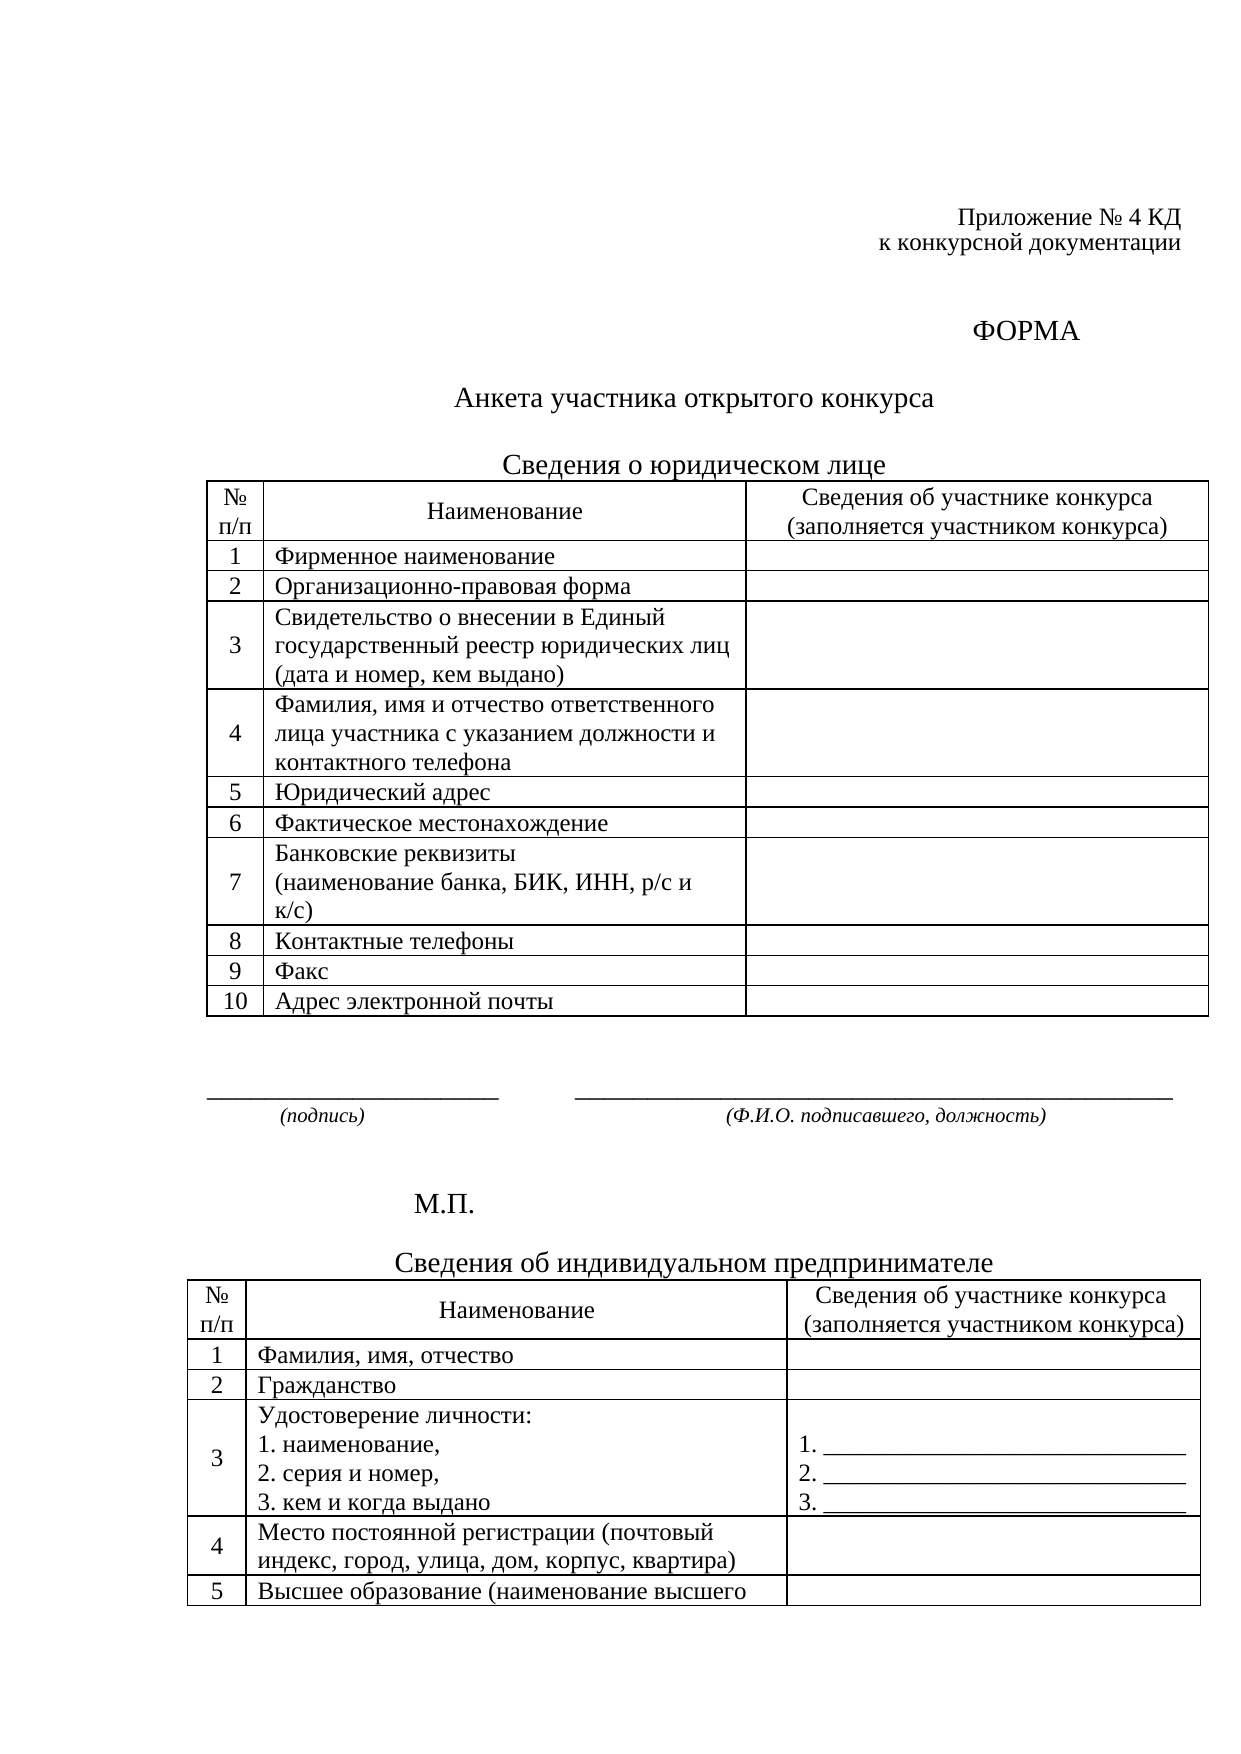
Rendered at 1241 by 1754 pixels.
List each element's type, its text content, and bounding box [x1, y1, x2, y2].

table_header № п/п [208, 482, 263, 539]
table_cell [788, 1517, 1200, 1574]
table_cell Гражданство [247, 1370, 786, 1399]
table_cell 3 [208, 602, 263, 688]
table_cell [788, 1576, 1200, 1605]
table_cell 1. _____________________________ 2. _____________________________ 3. _____________________________ [788, 1400, 1200, 1515]
table_cell 5 [208, 777, 263, 806]
table_cell Фирменное наименование [264, 541, 745, 570]
table_cell [747, 777, 1208, 806]
table_cell 4 [208, 690, 263, 776]
table_cell 7 [208, 838, 263, 924]
text Сведения о юридическом лице [207, 447, 1181, 480]
table_cell Контактные телефоны [264, 926, 745, 954]
table_cell [747, 808, 1208, 836]
table_cell [747, 541, 1208, 570]
text ФОРМА [871, 313, 1181, 346]
table_cell 1 [208, 541, 263, 570]
table_cell Фамилия, имя, отчество [247, 1340, 786, 1368]
table_cell Юридический адрес [264, 777, 745, 806]
table_cell 5 [188, 1576, 245, 1605]
text Приложение № 4 КД [207, 205, 1181, 230]
table_cell [747, 926, 1208, 954]
table_header Наименование [264, 482, 745, 539]
text (подпись) (Ф.И.О. подписавшего, должность) [207, 1103, 1181, 1127]
table_cell 1 [188, 1340, 245, 1368]
table_cell 9 [208, 956, 263, 985]
table_cell 4 [188, 1517, 245, 1574]
table_cell Удостоверение личности: 1. наименование, 2. серия и номер, 3. кем и когда выдано [247, 1400, 786, 1515]
table_cell [788, 1340, 1200, 1368]
table_header Сведения об участнике конкурса (заполняется участником конкурса) [747, 482, 1208, 539]
table_cell Фамилия, имя и отчество ответственного лица участника с указанием должности и контактного телефона [264, 690, 745, 776]
table_cell Факс [264, 956, 745, 985]
table_cell 8 [208, 926, 263, 954]
table_cell [747, 571, 1208, 600]
table_cell Свидетельство о внесении в Единый государственный реестр юридических лиц (дата и номер, кем выдано) [264, 602, 745, 688]
table_cell [788, 1370, 1200, 1399]
table_cell [747, 602, 1208, 688]
table_cell Адрес электронной почты [264, 986, 745, 1015]
table_cell Фактическое местонахождение [264, 808, 745, 836]
table_cell 2 [188, 1370, 245, 1399]
table_cell Банковские реквизиты (наименование банка, БИК, ИНН, р/с и к/с) [264, 838, 745, 924]
table_cell 10 [208, 986, 263, 1015]
text ____________________ _________________________________________ [207, 1069, 1181, 1103]
table_cell [747, 838, 1208, 924]
table_cell [747, 956, 1208, 985]
text М.П. [413, 1186, 1181, 1220]
table_cell [747, 690, 1208, 776]
text Анкета участника открытого конкурса [207, 380, 1181, 413]
table_cell 2 [208, 571, 263, 600]
text Сведения об индивидуальном предпринимателе [207, 1246, 1181, 1279]
table_header № п/п [188, 1281, 245, 1338]
table_header Сведения об участнике конкурса (заполняется участником конкурса) [788, 1281, 1200, 1338]
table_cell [247, 1576, 786, 1605]
table_cell Организационно-правовая форма [264, 571, 745, 600]
text к конкурсной документации [207, 230, 1181, 255]
table_cell 3 [188, 1400, 245, 1515]
table_cell Место постоянной регистрации (почтовый индекс, город, улица, дом, корпус, квартира) [247, 1517, 786, 1574]
table_cell [747, 986, 1208, 1015]
table_header Наименование [247, 1281, 786, 1338]
table_cell 6 [208, 808, 263, 836]
